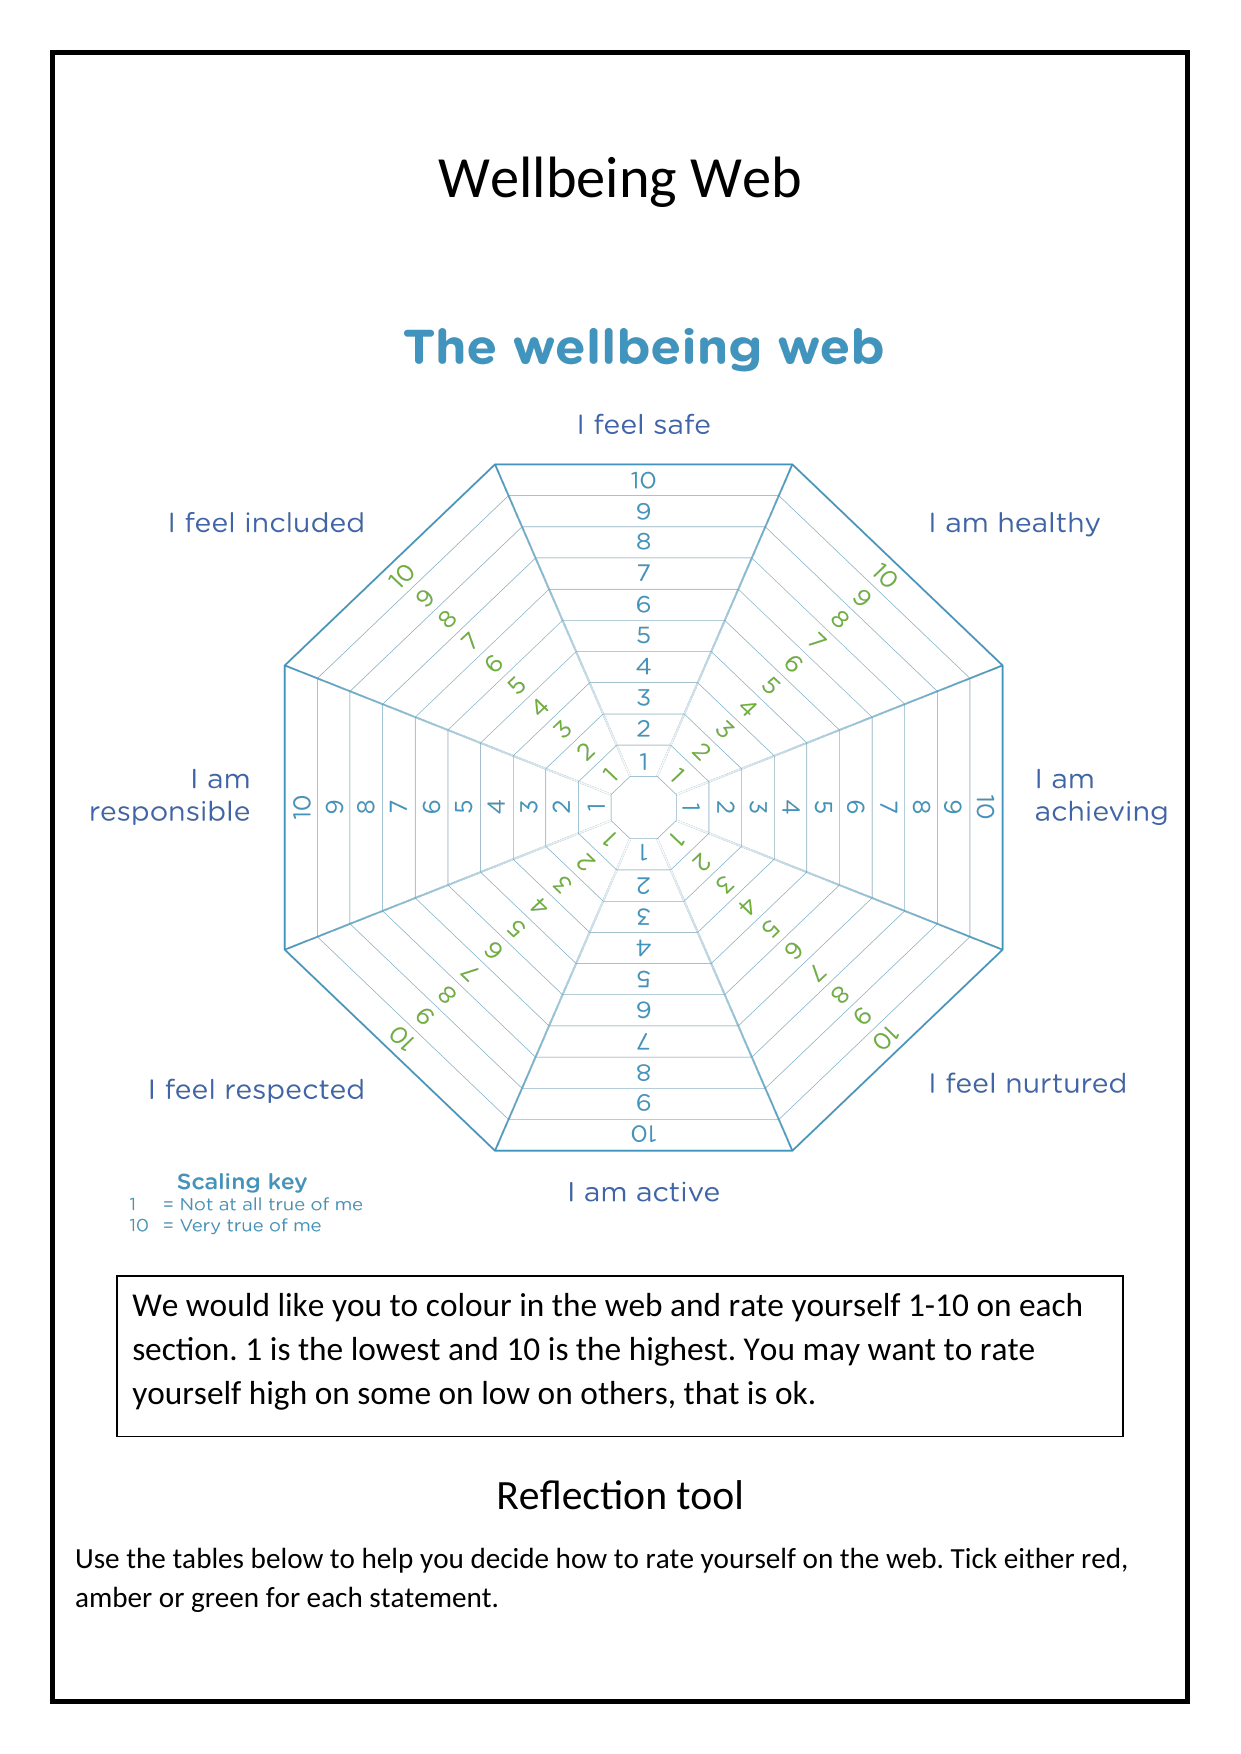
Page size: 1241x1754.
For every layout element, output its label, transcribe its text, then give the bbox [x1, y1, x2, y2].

text Wellbeing Web [75, 141, 1165, 212]
picture [63, 269, 1225, 1281]
text Reflection tool [75, 1281, 1165, 1519]
text Use the tables below to help you decide how to rate yourself on the web. Tick either red, amber or green for each statement. [75, 1540, 1165, 1614]
